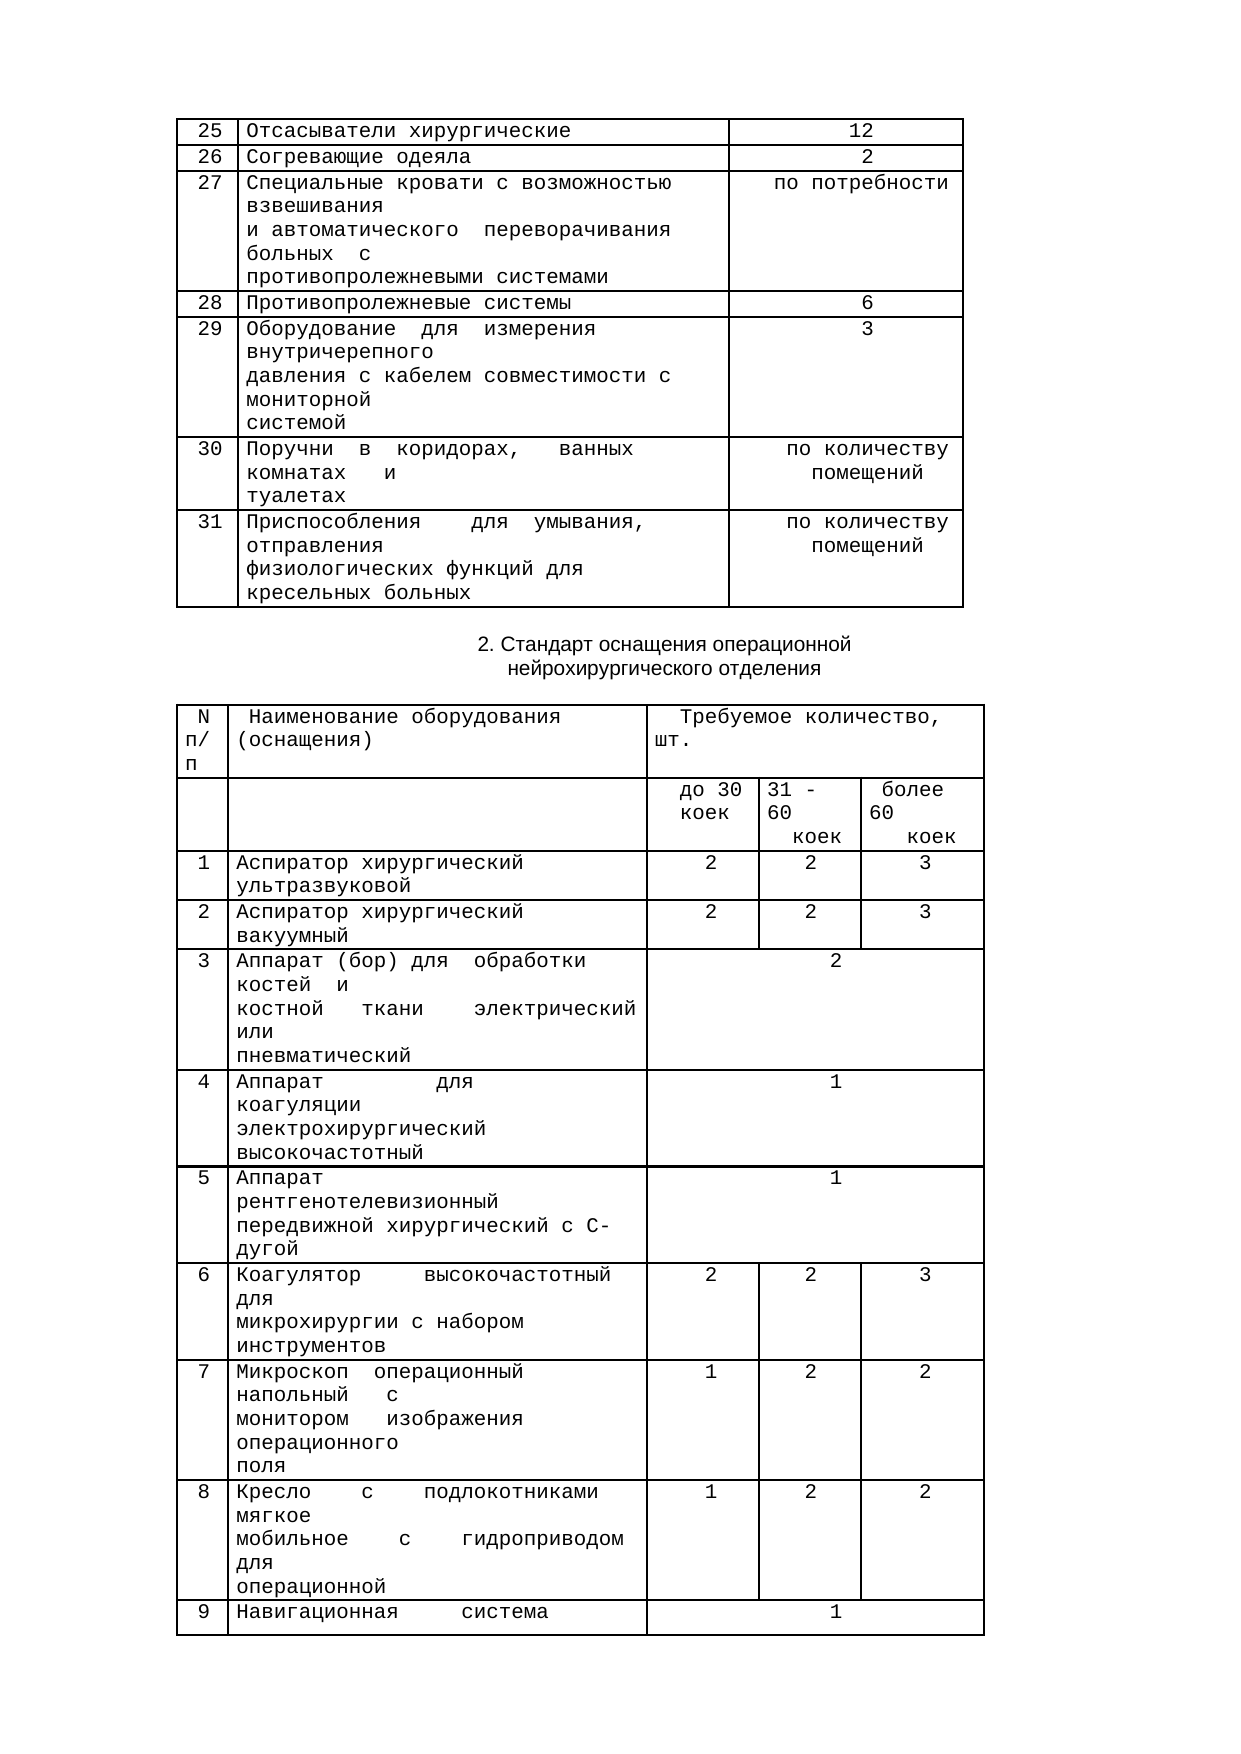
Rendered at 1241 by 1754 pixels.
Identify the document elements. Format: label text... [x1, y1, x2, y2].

table_cell 1 [648, 1168, 983, 1262]
table_cell Аспиратор хирургический ультразвуковой [229, 852, 646, 899]
table_cell по потребности [730, 172, 962, 290]
table_cell Противопролежневые системы [239, 292, 728, 316]
table_cell 2 [760, 1361, 860, 1479]
table_cell 26 [178, 146, 237, 169]
table_cell 3 [862, 852, 983, 899]
table_cell до 30 коек [648, 779, 758, 849]
table_cell [178, 779, 227, 849]
table_cell 1 [648, 1481, 758, 1599]
table_cell 4 [178, 1071, 227, 1165]
table_cell 12 [730, 120, 962, 144]
table_cell 2 [648, 901, 758, 948]
table_cell 2 [648, 950, 983, 1069]
table_cell 5 [178, 1168, 227, 1262]
table_cell 3 [730, 318, 962, 436]
table_cell 2 [648, 1264, 758, 1359]
table_cell по количеству помещений [730, 511, 962, 606]
table_cell 29 [178, 318, 237, 436]
table_cell 30 [178, 438, 237, 509]
table_cell 2 [648, 852, 758, 899]
text нейрохирургического отделения [177, 656, 1152, 679]
table_header Наименование оборудования (оснащения) [229, 706, 646, 777]
table_cell 2 [862, 1361, 983, 1479]
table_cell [229, 1601, 646, 1634]
text 2. Стандарт оснащения операционной [177, 632, 1152, 656]
table_cell 2 [760, 1264, 860, 1359]
table_cell Кресло с подлокотниками мягкое мобильное с гидроприводом для операционной [229, 1481, 646, 1599]
table_cell Приспособления для умывания, отправления физиологических функций для кресельных больных [239, 511, 728, 606]
table_cell 2 [760, 852, 860, 899]
table_cell 1 [648, 1601, 983, 1634]
table_cell 3 [862, 1264, 983, 1359]
table_cell по количеству помещений [730, 438, 962, 509]
table_cell 1 [178, 852, 227, 899]
table_cell Поручни в коридорах, ванных комнатах и туалетах [239, 438, 728, 509]
table_cell 27 [178, 172, 237, 290]
table_cell 7 [178, 1361, 227, 1479]
table_header N п/п [178, 706, 227, 777]
table_cell 8 [178, 1481, 227, 1599]
table_cell Отсасыватели хирургические [239, 120, 728, 144]
table_cell 1 [648, 1361, 758, 1479]
table_cell более 60 коек [862, 779, 983, 849]
table_cell 2 [178, 901, 227, 948]
table_cell 2 [760, 1481, 860, 1599]
table_cell 6 [730, 292, 962, 316]
table_cell Микроскоп операционный напольный с монитором изображения операционного поля [229, 1361, 646, 1479]
table_cell 25 [178, 120, 237, 144]
table_cell 2 [760, 901, 860, 948]
table_cell 28 [178, 292, 237, 316]
table_header Требуемое количество, шт. [648, 706, 983, 777]
table_cell 6 [178, 1264, 227, 1359]
table_cell 3 [862, 901, 983, 948]
table_cell Коагулятор высокочастотный для микрохирургии с набором инструментов [229, 1264, 646, 1359]
table_cell Согревающие одеяла [239, 146, 728, 169]
table_cell Аспиратор хирургический вакуумный [229, 901, 646, 948]
table_cell 31 - 60 коек [760, 779, 860, 849]
table_cell 2 [730, 146, 962, 169]
table_cell 3 [178, 950, 227, 1069]
table_cell 9 [178, 1601, 227, 1634]
table_cell [229, 779, 646, 849]
table_cell Аппарат для коагуляции электрохирургический высокочастотный [229, 1071, 646, 1165]
table_cell 31 [178, 511, 237, 606]
table_cell 2 [862, 1481, 983, 1599]
table_cell 1 [648, 1071, 983, 1165]
table_cell Специальные кровати с возможностью взвешивания и автоматического переворачивания больных с противопролежневыми системами [239, 172, 728, 290]
table_cell Аппарат (бор) для обработки костей и костной ткани электрический или пневматический [229, 950, 646, 1069]
table_cell Аппарат рентгенотелевизионный передвижной хирургический с C-дугой [229, 1168, 646, 1262]
table_cell Оборудование для измерения внутричерепного давления с кабелем совместимости с мониторной системой [239, 318, 728, 436]
